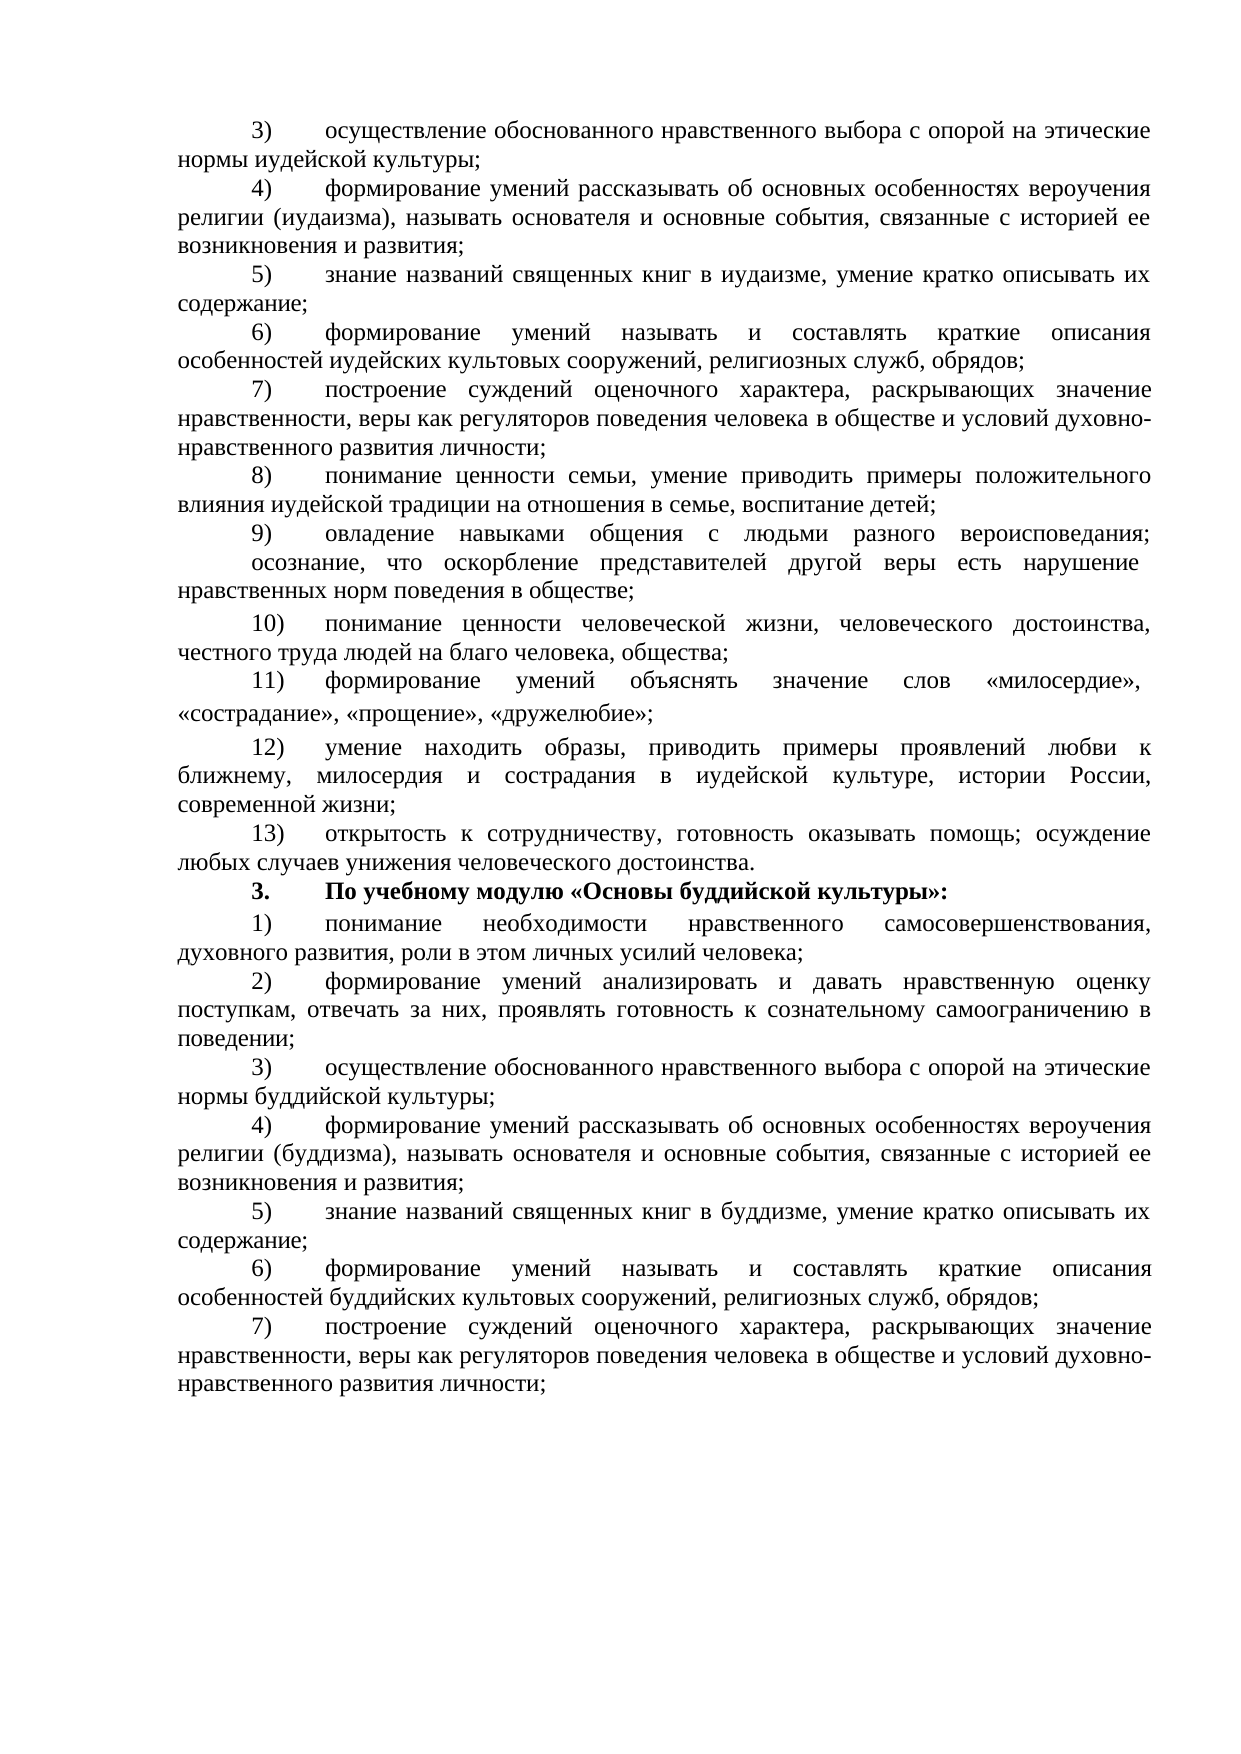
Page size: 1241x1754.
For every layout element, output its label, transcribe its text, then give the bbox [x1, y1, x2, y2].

list осуществление обоснованного нравственного выбора с опорой на этические нормы буддийской культуры; [177, 1052, 1151, 1109]
list понимание ценности семьи, умение приводить примеры положительного влияния иудейской традиции на отношения в семье, воспитание детей; [177, 460, 1152, 518]
list умение находить образы, приводить примеры проявлений любви к ближнему, милосердия и сострадания в иудейской культуре, истории России, современной жизни; [177, 732, 1152, 818]
list формирование умений называть и составлять краткие описания особенностей иудейских культовых сооружений, религиозных служб, обрядов; [177, 317, 1152, 374]
list осуществление обоснованного нравственного выбора с опорой на этические нормы иудейской культуры; [177, 115, 1151, 173]
list понимание ценности человеческой жизни, человеческого достоинства, честного труда людей на благо человека, общества; [177, 608, 1151, 665]
subtitle По учебному модулю «Основы буддийской культуры»: [251, 876, 1238, 904]
list формирование умений называть и составлять краткие описания особенностей буддийских культовых сооружений, религиозных служб, обрядов; [177, 1253, 1152, 1311]
list формирование умений рассказывать об основных особенностях вероучения религии (иудаизма), называть основателя и основные события, связанные с историей ее возникновения и развития; [177, 173, 1152, 259]
list овладение навыками общения с людьми разного вероисповедания; осознание, что оскорбление представителей другой веры есть нарушение [251, 518, 1151, 575]
list формирование умений анализировать и давать нравственную оценку поступкам, отвечать за них, проявлять готовность к сознательному самоограничению в поведении; [177, 966, 1152, 1052]
list построение суждений оценочного характера, раскрывающих значение нравственности, веры как регуляторов поведения человека в обществе и условий духовно- нравственного развития личности; [177, 374, 1152, 460]
list формирование умений рассказывать об основных особенностях вероучения религии (буддизма), называть основателя и основные события, связанные с историей ее возникновения и развития; [177, 1110, 1152, 1196]
list формирование умений объяснять значение слов «милосердие», [251, 665, 1238, 694]
list понимание необходимости нравственного самосовершенствования, духовного развития, роли в этом личных усилий человека; [177, 908, 1152, 966]
text «сострадание», «прощение», «дружелюбие»; [177, 698, 1238, 727]
list знание названий священных книг в буддизме, умение кратко описывать их содержание; [177, 1196, 1151, 1253]
list открытость к сотрудничеству, готовность оказывать помощь; осуждение любых случаев унижения человеческого достоинства. [177, 818, 1152, 875]
list построение суждений оценочного характера, раскрывающих значение нравственности, веры как регуляторов поведения человека в обществе и условий духовно- нравственного развития личности; [177, 1311, 1152, 1397]
list знание названий священных книг в иудаизме, умение кратко описывать их содержание; [177, 259, 1151, 317]
text нравственных норм поведения в обществе; [177, 575, 1238, 604]
